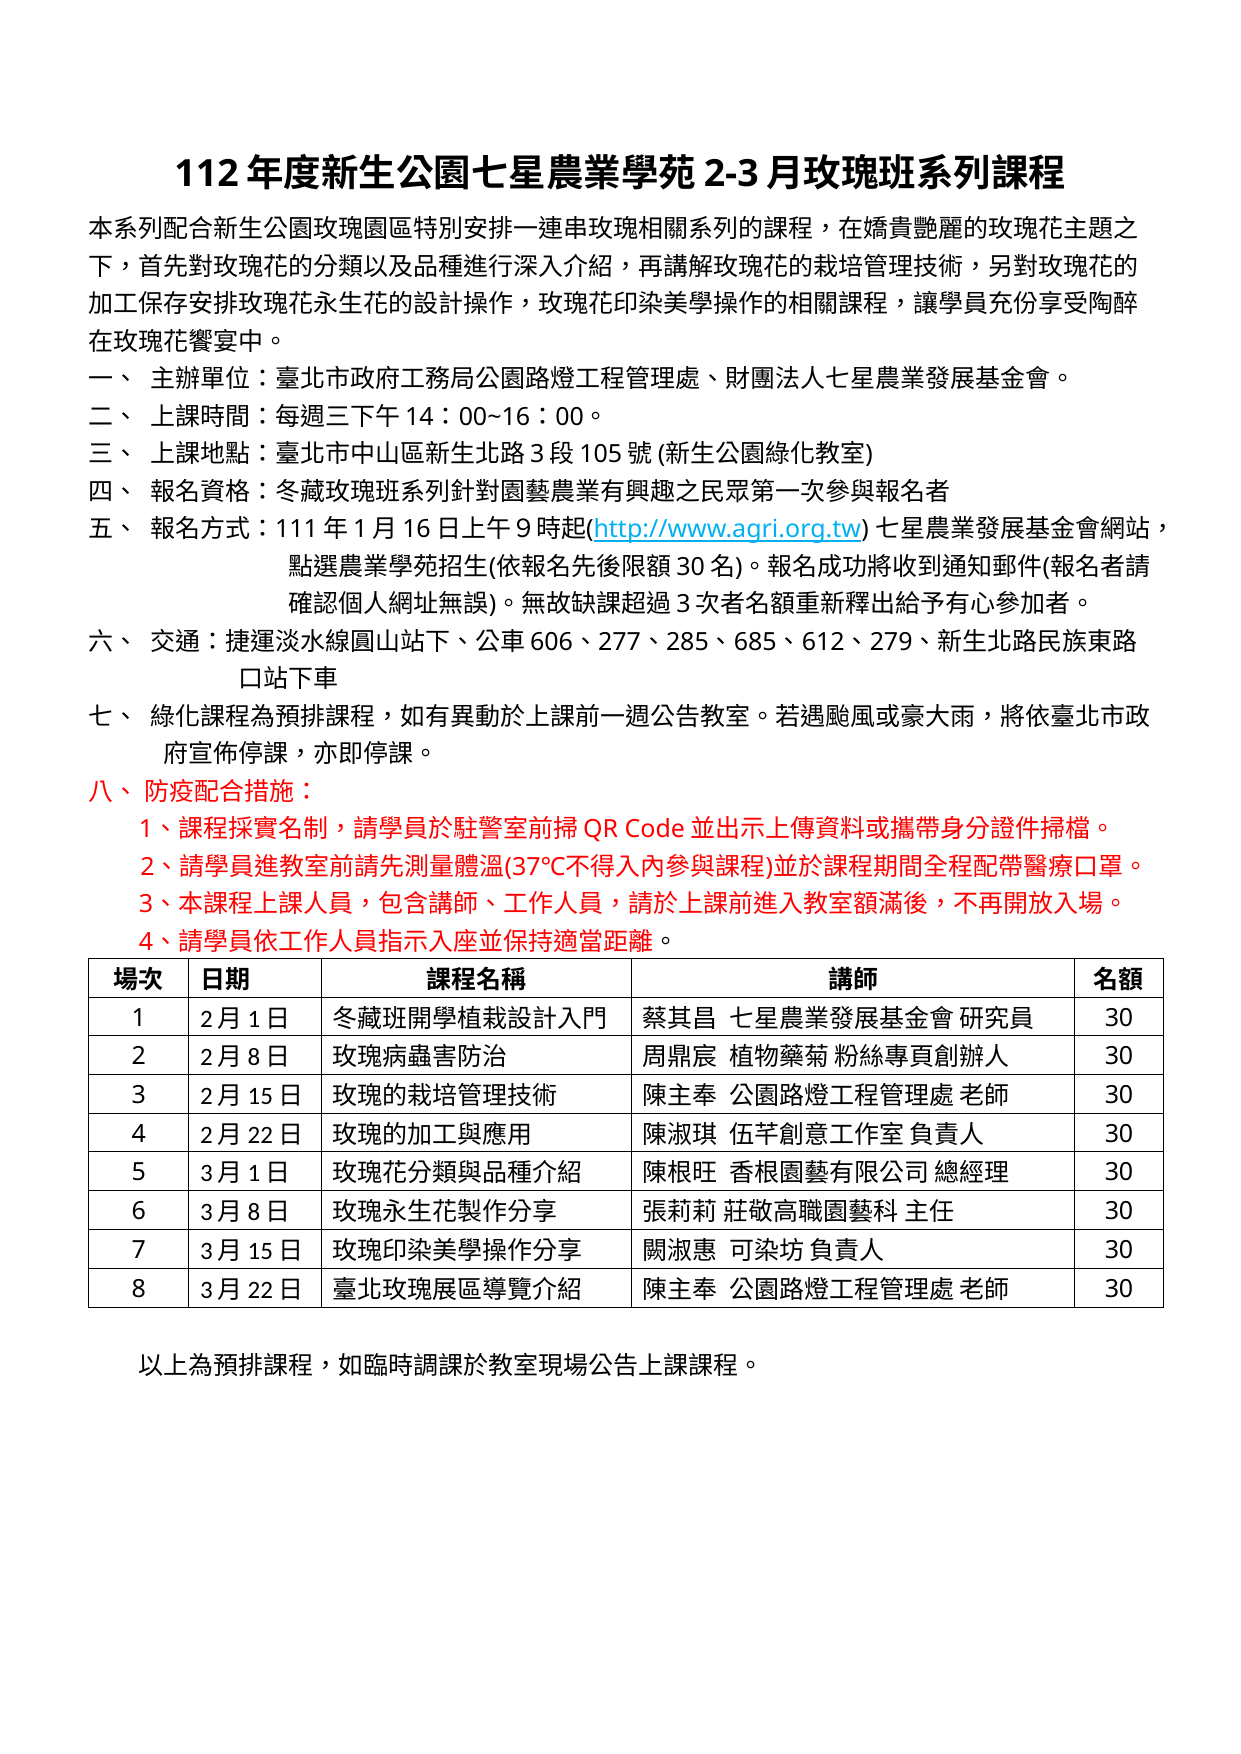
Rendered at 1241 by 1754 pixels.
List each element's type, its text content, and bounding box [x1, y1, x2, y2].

text 二、 上課時間：每週三下午14：00~16：00。 [89, 396, 1152, 433]
table_cell 玫瑰花分類與品種介紹 [322, 1152, 631, 1190]
table_cell 冬藏班開學植栽設計入門 [322, 998, 631, 1035]
table_header 場次 [89, 959, 188, 997]
table_cell 30 [1075, 1230, 1163, 1268]
table_cell 闕淑惠 可染坊 負責人 [632, 1230, 1074, 1268]
table_cell 30 [1075, 1191, 1163, 1229]
table_cell 陳淑琪 伍芊創意工作室 負責人 [632, 1114, 1074, 1151]
text 4、請學員依工作人員指示入座並保持適當距離。 [89, 921, 1152, 958]
text 本系列配合新生公園玫瑰園區特別安排一連串玫瑰相關系列的課程，在嬌貴艷麗的玫瑰花主題之下，首先對玫瑰花的分類以及品種進行深入介紹，再講解玫瑰花的栽培管理技術，另對玫瑰花的加工保存安排玫瑰花永生花的設計操作，玫瑰花印染美學操作的相關課程，讓學員充份享受陶醉在玫瑰花饗宴中。 [89, 208, 1152, 358]
text 2、請學員進教室前請先測量體溫(37℃不得入內參與課程)並於課程期間全程配帶醫療口罩。 [140, 846, 1152, 883]
table_cell 陳主奉 公園路燈工程管理處 老師 [632, 1269, 1074, 1307]
table_cell 3 [89, 1075, 188, 1113]
table_cell 6 [89, 1191, 188, 1229]
table_cell 玫瑰永生花製作分享 [322, 1191, 631, 1229]
table_cell 3月22日 [189, 1269, 321, 1307]
table_cell 8 [89, 1269, 188, 1307]
text 八、 防疫配合措施： [89, 771, 1152, 808]
table_cell 30 [1075, 998, 1163, 1035]
table_cell 玫瑰的栽培管理技術 [322, 1075, 631, 1113]
table_header 名額 [1075, 959, 1163, 997]
text 六、 交通：捷運淡水線圓山站下、公車606、277、285、685、612、279、新生北路民族東路口站下車 [89, 621, 1152, 696]
text 三、 上課地點：臺北市中山區新生北路3段105號 (新生公園綠化教室) [89, 433, 1152, 471]
table_header 課程名稱 [322, 959, 631, 997]
text 1、課程採實名制，請學員於駐警室前掃QR Code並出示上傳資料或攜帶身分證件掃檔。 [89, 808, 1152, 846]
table_cell 2月15日 [189, 1075, 321, 1113]
text 以上為預排課程，如臨時調課於教室現場公告上課課程。 [89, 1345, 1152, 1383]
table_cell 30 [1075, 1152, 1163, 1190]
text 五、 報名方式：111年1月16日上午９時起(http://www.agri.org.tw) 七星農業發展基金會網站，點選農業學苑招生(依報名先後限額30名)。報名成功將收到通知郵件(報名者請確認個人網址無誤)。無故缺課超過3次者名額重新釋出給予有心參加者。 [89, 508, 1152, 621]
table_cell 陳根旺 香根園藝有限公司 總經理 [632, 1152, 1074, 1190]
table_header 講師 [632, 959, 1074, 997]
table_cell 3月1日 [189, 1152, 321, 1190]
table_cell 5 [89, 1152, 188, 1190]
text 七、 綠化課程為預排課程，如有異動於上課前一週公告教室。若遇颱風或豪大雨，將依臺北市政府宣佈停課，亦即停課。 [89, 696, 1152, 771]
table_cell 3月8日 [189, 1191, 321, 1229]
text 一、 主辦單位：臺北市政府工務局公園路燈工程管理處、財團法人七星農業發展基金會。 [89, 358, 1152, 396]
table_cell 2月1日 [189, 998, 321, 1035]
table_cell 30 [1075, 1114, 1163, 1151]
text 3、本課程上課人員，包含講師、工作人員，請於上課前進入教室額滿後，不再開放入場。 [89, 883, 1152, 921]
table_header 日期 [189, 959, 321, 997]
table_cell 蔡其昌 七星農業發展基金會 研究員 [632, 998, 1074, 1035]
table_cell 玫瑰的加工與應用 [322, 1114, 631, 1151]
table_cell 4 [89, 1114, 188, 1151]
table_cell 3月15日 [189, 1230, 321, 1268]
table_cell 2月22日 [189, 1114, 321, 1151]
table_cell 30 [1075, 1075, 1163, 1113]
table_cell 30 [1075, 1269, 1163, 1307]
table_cell 陳主奉 公園路燈工程管理處 老師 [632, 1075, 1074, 1113]
text 四、 報名資格：冬藏玫瑰班系列針對園藝農業有興趣之民眾第一次參與報名者 [89, 471, 1152, 508]
table_cell 臺北玫瑰展區導覽介紹 [322, 1269, 631, 1307]
table_cell 張莉莉 莊敬高職園藝科 主任 [632, 1191, 1074, 1229]
table_cell 周鼎宸 植物藥菊 粉絲專頁創辦人 [632, 1036, 1074, 1074]
table_cell 玫瑰印染美學操作分享 [322, 1230, 631, 1268]
table_cell 7 [89, 1230, 188, 1268]
table_cell 2月8日 [189, 1036, 321, 1074]
table_cell 30 [1075, 1036, 1163, 1074]
table_cell 1 [89, 998, 188, 1035]
table_cell 玫瑰病蟲害防治 [322, 1036, 631, 1074]
text 112年度新生公園七星農業學苑2-3月玫瑰班系列課程 [89, 133, 1152, 208]
table_cell 2 [89, 1036, 188, 1074]
